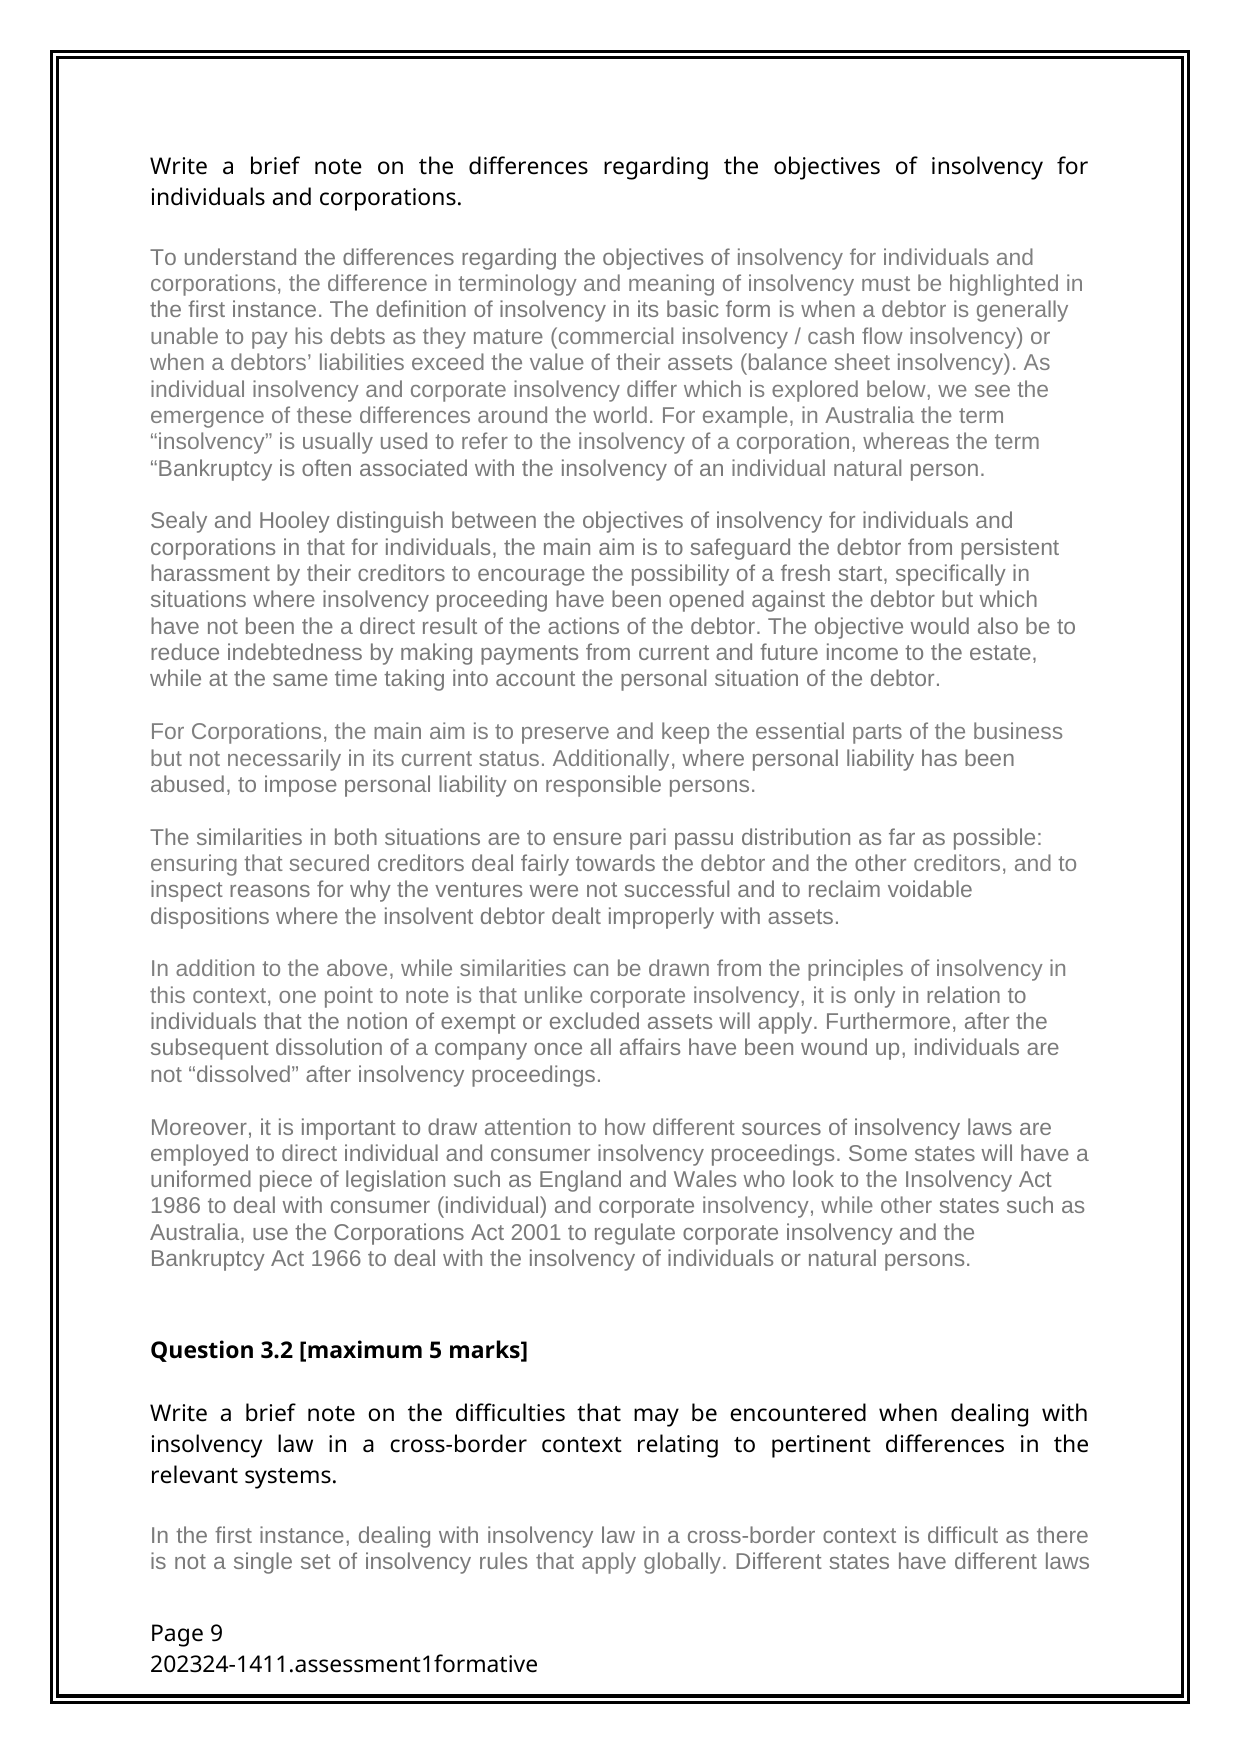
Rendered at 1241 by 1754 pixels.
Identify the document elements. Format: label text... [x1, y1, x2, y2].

text Write a brief note on the difficulties that may be encountered when dealing with insolvency law in a cross-border context relating to pertinent differences in the relevant systems. [150, 1397, 1090, 1490]
text The similarities in both situations are to ensure pari passu distribution as far as possible: ensuring that secured creditors deal fairly towards the debtor and the other creditors, and to inspect reasons for why the ventures were not successful and to reclaim voidable dispositions where the insolvent debtor dealt improperly with assets. [150, 823, 1090, 929]
text Question 3.2 [maximum 5 marks] [150, 1334, 1090, 1365]
text Moreover, it is important to draw attention to how different sources of insolvency laws are employed to direct individual and consumer insolvency proceedings. Some states will have a uniformed piece of legislation such as England and Wales who look to the Insolvency Act 1986 to deal with consumer (individual) and corporate insolvency, while other states such as Australia, use the Corporations Act 2001 to regulate corporate insolvency and the Bankruptcy Act 1966 to deal with the insolvency of individuals or natural persons. [150, 1113, 1090, 1272]
text Sealy and Hooley distinguish between the objectives of insolvency for individuals and corporations in that for individuals, the main aim is to safeguard the debtor from persistent harassment by their creditors to encourage the possibility of a fresh start, specifically in situations where insolvency proceeding have been opened against the debtor but which have not been the a direct result of the actions of the debtor. The objective would also be to reduce indebtedness by making payments from current and future income to the estate, while at the same time taking into account the personal situation of the debtor. [150, 507, 1090, 692]
text For Corporations, the main aim is to preserve and keep the essential parts of the business but not necessarily in its current status. Additionally, where personal liability has been abused, to impose personal liability on responsible persons. [150, 718, 1090, 797]
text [150, 1522, 1090, 1574]
text Write a brief note on the differences regarding the objectives of insolvency for individuals and corporations. [150, 150, 1090, 212]
text To understand the differences regarding the objectives of insolvency for individuals and corporations, the difference in terminology and meaning of insolvency must be highlighted in the first instance. The definition of insolvency in its basic form is when a debtor is generally unable to pay his debts as they mature (commercial insolvency / cash flow insolvency) or when a debtors’ liabilities exceed the value of their assets (balance sheet insolvency). As individual insolvency and corporate insolvency differ which is explored below, we see the emergence of these differences around the world. For example, in Australia the term “insolvency” is usually used to refer to the insolvency of a corporation, whereas the term “Bankruptcy is often associated with the insolvency of an individual natural person. [150, 244, 1090, 481]
text In addition to the above, while similarities can be drawn from the principles of insolvency in this context, one point to note is that unlike corporate insolvency, it is only in relation to individuals that the notion of exempt or excluded assets will apply. Furthermore, after the subsequent dissolution of a company once all affairs have been wound up, individuals are not “dissolved” after insolvency proceedings. [150, 955, 1090, 1087]
